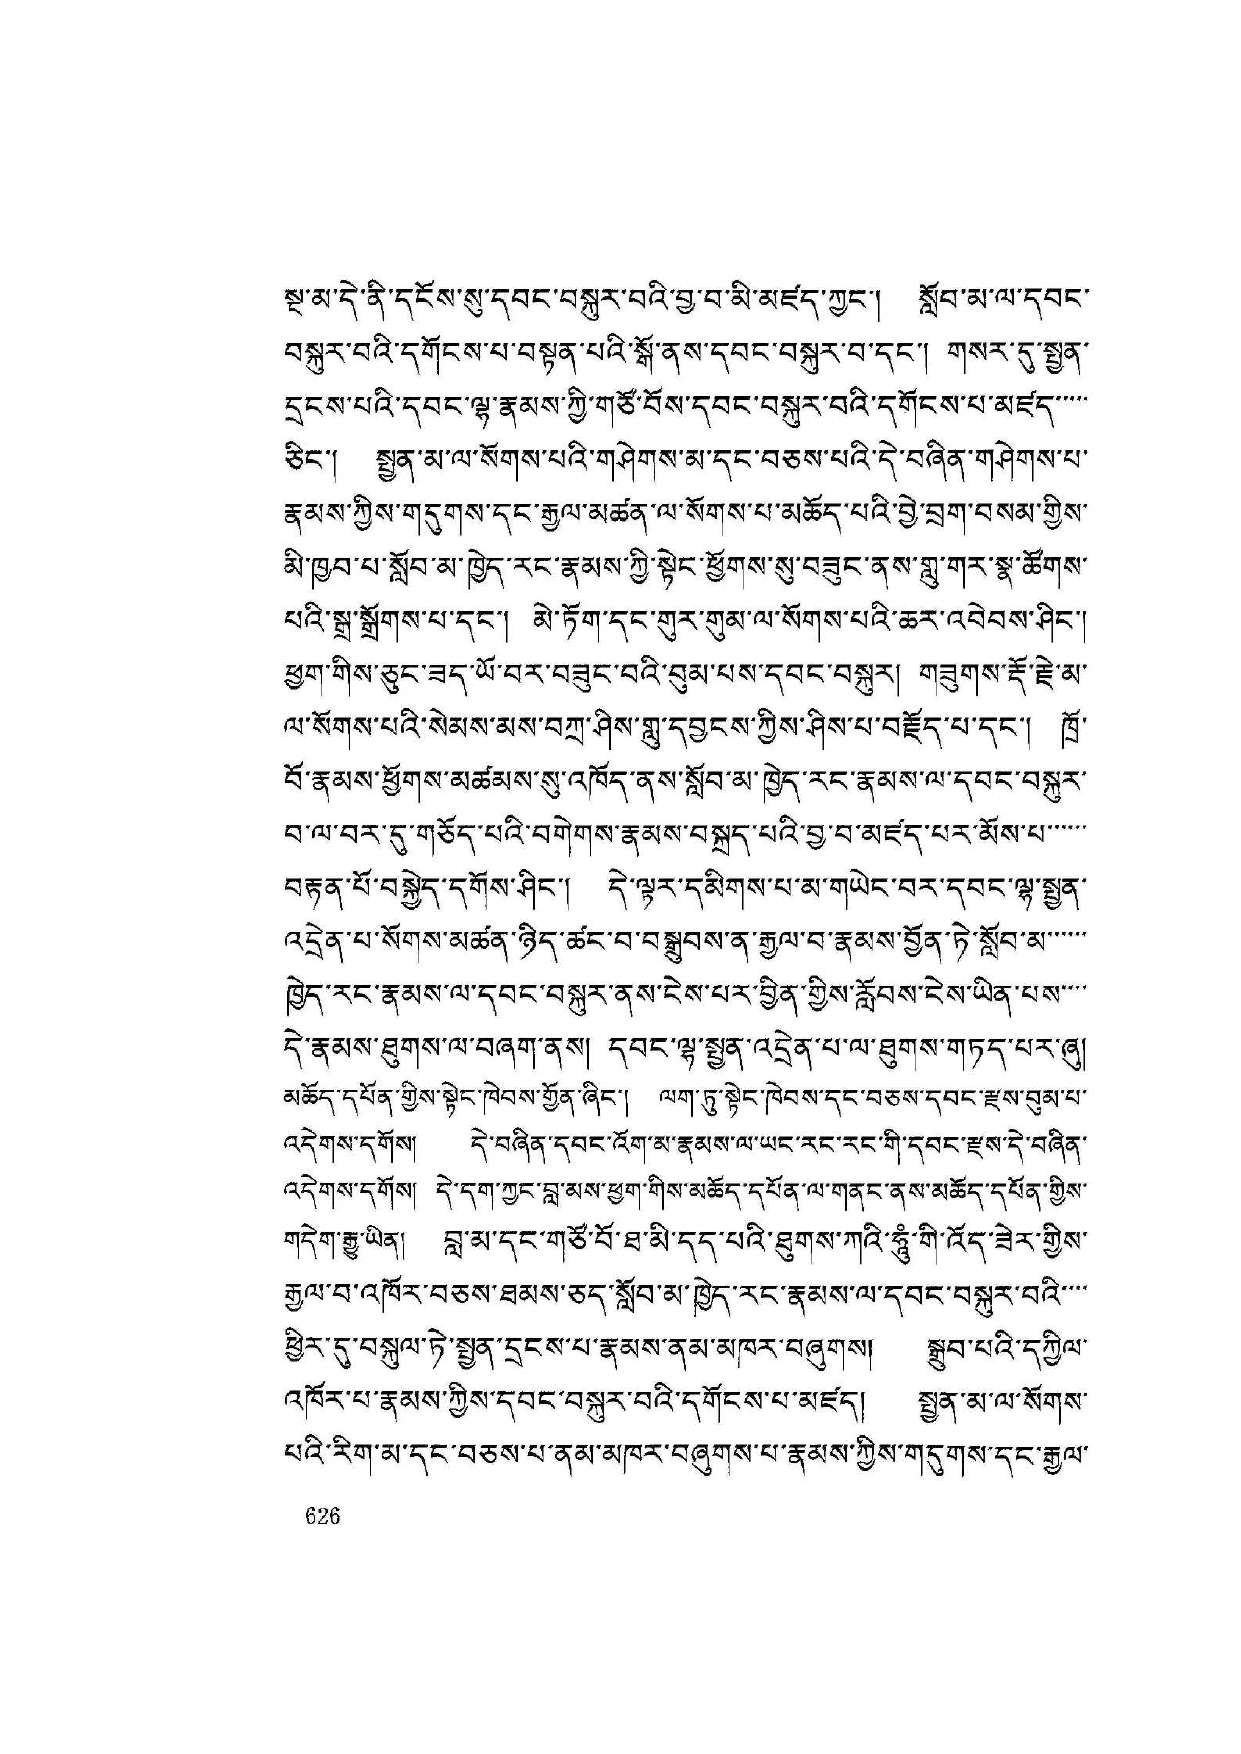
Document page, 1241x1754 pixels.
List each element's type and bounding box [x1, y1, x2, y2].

picture [150, 150, 1144, 1591]
